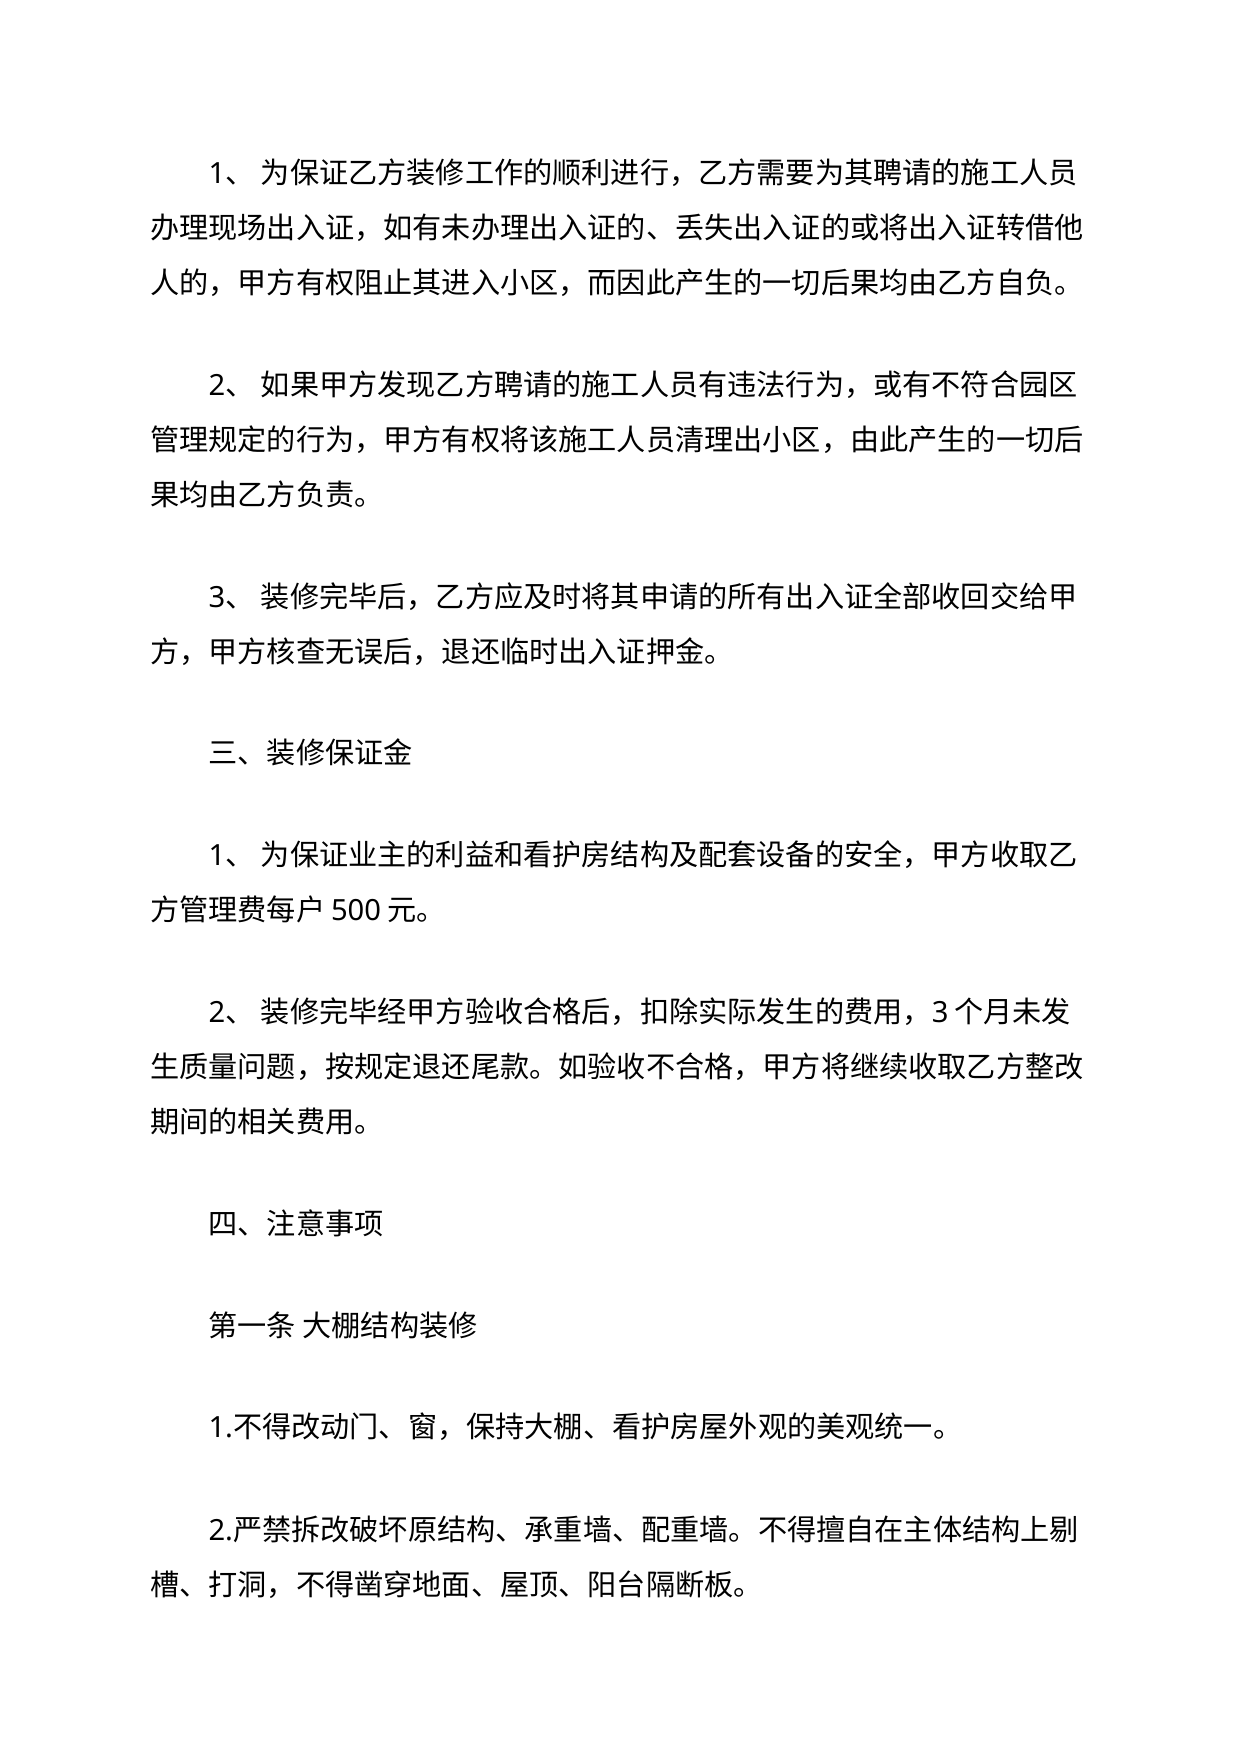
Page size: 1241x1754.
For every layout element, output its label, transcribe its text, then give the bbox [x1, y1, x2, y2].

text 1.不得改动门、窗，保持大棚、看护房屋外观的美观统一。 [150, 1404, 1090, 1446]
text 2、 装修完毕经甲方验收合格后，扣除实际发生的费用，3个月未发生质量问题，按规定退还尾款。如验收不合格，甲方将继续收取乙方整改期间的相关费用。 [150, 989, 1090, 1141]
text 四、注意事项 [150, 1201, 1090, 1243]
text 2.严禁拆改破坏原结构、承重墙、配重墙。不得擅自在主体结构上剔槽、打洞，不得凿穿地面、屋顶、阳台隔断板。 [150, 1506, 1090, 1603]
text 1、 为保证乙方装修工作的顺利进行，乙方需要为其聘请的施工人员办理现场出入证，如有未办理出入证的、丢失出入证的或将出入证转借他人的，甲方有权阻止其进入小区，而因此产生的一切后果均由乙方自负。 [150, 150, 1090, 302]
text 1、 为保证业主的利益和看护房结构及配套设备的安全，甲方收取乙方管理费每户500元。 [150, 832, 1090, 929]
text 2、 如果甲方发现乙方聘请的施工人员有违法行为，或有不符合园区管理规定的行为，甲方有权将该施工人员清理出小区，由此产生的一切后果均由乙方负责。 [150, 362, 1090, 514]
text 3、 装修完毕后，乙方应及时将其申请的所有出入证全部收回交给甲方，甲方核查无误后，退还临时出入证押金。 [150, 573, 1090, 671]
text 第一条 大棚结构装修 [150, 1302, 1090, 1344]
text 三、装修保证金 [150, 730, 1090, 772]
